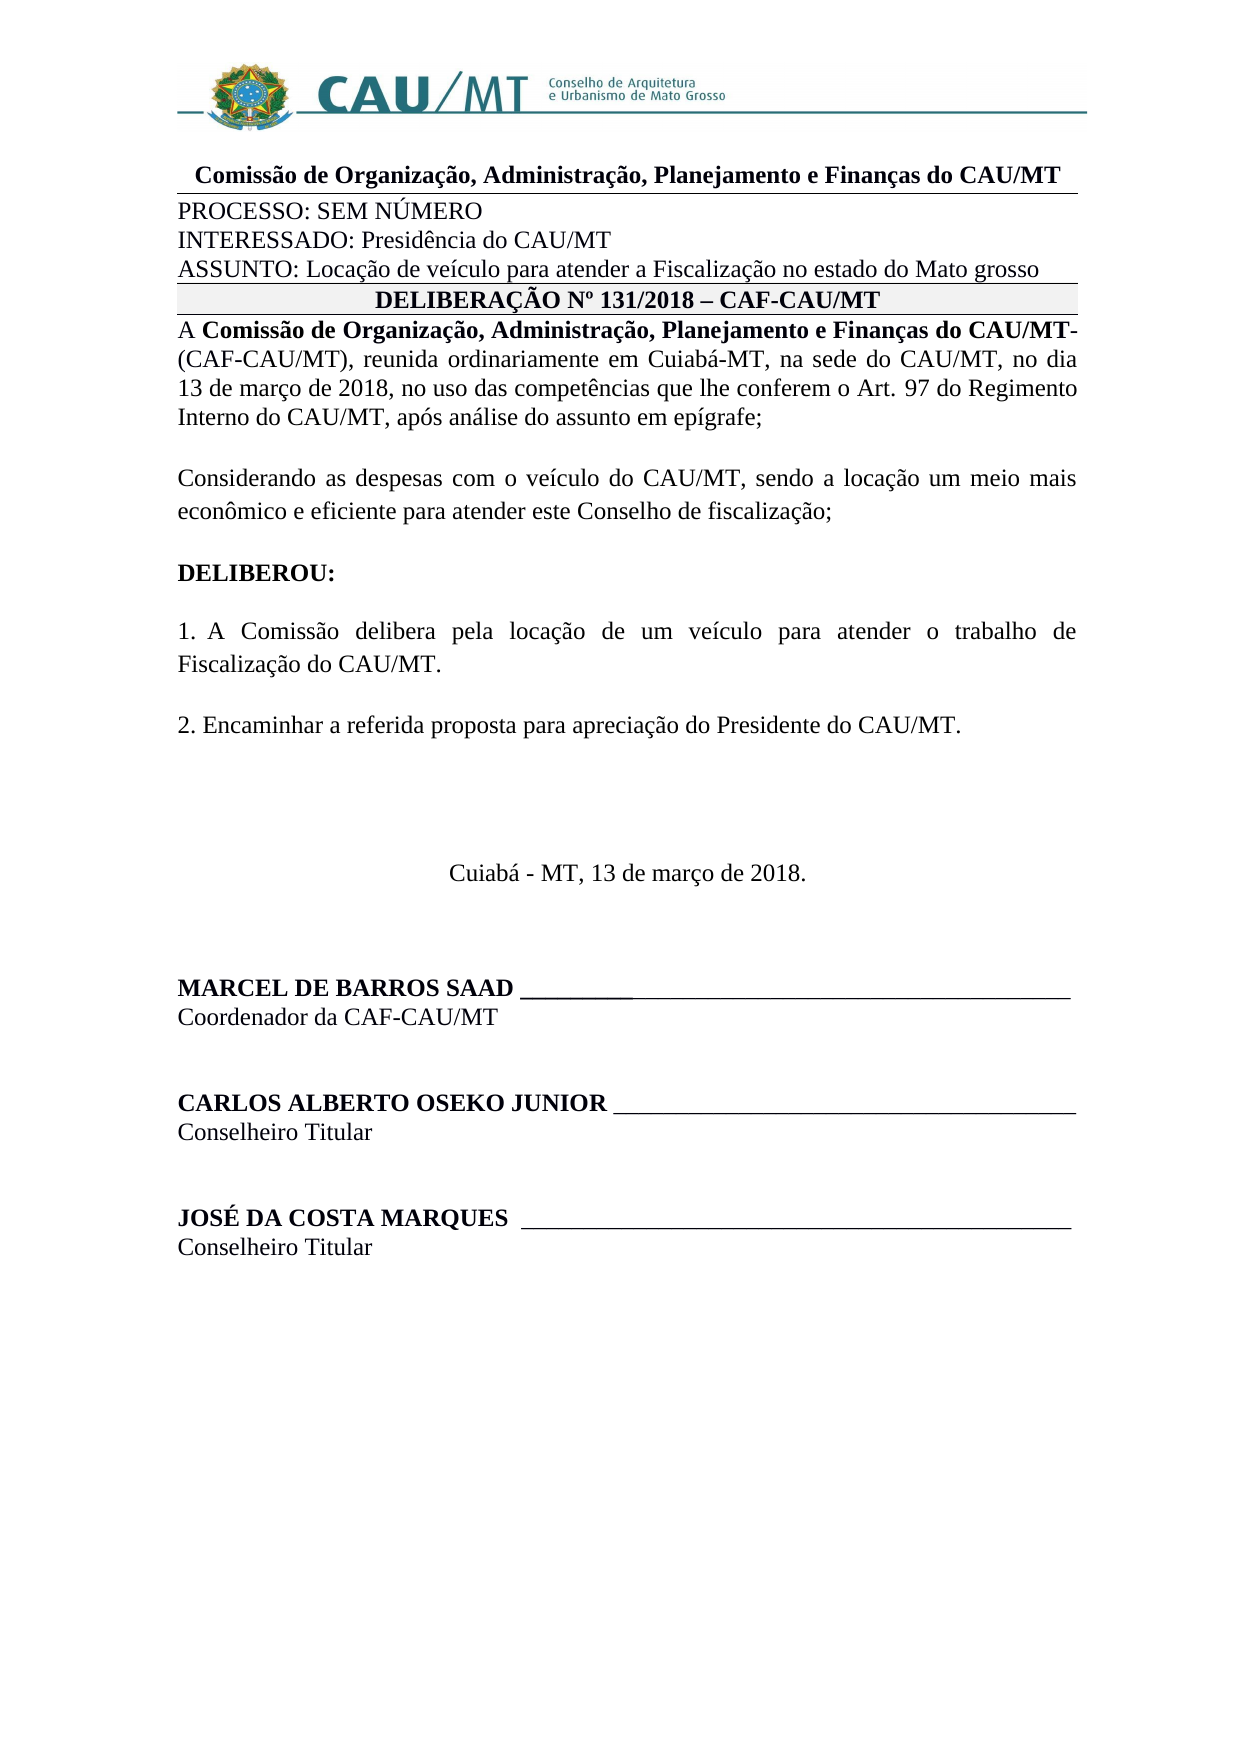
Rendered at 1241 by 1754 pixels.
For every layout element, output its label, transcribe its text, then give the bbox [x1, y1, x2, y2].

text INTERESSADO: Presidência do CAU/MT [177, 225, 1078, 254]
text Cuiabá - MT, 13 de março de 2018. [177, 858, 1078, 887]
text DELIBERAÇÃO Nº 131/2018 – CAF-CAU/MT [177, 284, 1078, 314]
picture [177, 62, 1088, 132]
list A Comissão delibera pela locação de um veículo para atender o trabalho de Fiscalização do CAU/MT. [177, 616, 1078, 677]
text Conselheiro Titular [177, 1232, 1078, 1261]
text Coordenador da CAF-CAU/MT [177, 1002, 1078, 1031]
text ASSUNTO: Locação de veículo para atender a Fiscalização no estado do Mato grosso [177, 254, 1078, 282]
text Considerando as despesas com o veículo do CAU/MT, sendo a locação um meio mais econômico e eficiente para atender este Conselho de fiscalização; [177, 492, 1078, 525]
text CARLOS ALBERTO OSEKO JUNIOR _____________________________________ [177, 1088, 1078, 1117]
text PROCESSO: SEM NÚMERO [177, 194, 1078, 225]
text Comissão de Organização, Administração, Planejamento e Finanças do CAU/MT [177, 160, 1078, 189]
text MARCEL DE BARROS SAAD ____________________________________________ [177, 973, 1078, 1002]
text 2. Encaminhar a referida proposta para apreciação do Presidente do CAU/MT. [177, 711, 1078, 739]
text DELIBEROU: [177, 558, 1078, 587]
text Conselheiro Titular [177, 1117, 1078, 1146]
text JOSÉ DA COSTA MARQUES ____________________________________________ [177, 1203, 1078, 1232]
text A Comissão de Organização, Administração, Planejamento e Finanças do CAU/MT- (CAF-CAU/MT), reunida ordinariamente em Cuiabá-MT, na sede do CAU/MT, no dia 13 de março de 2018, no uso das competências que lhe conferem o Art. 97 do Regimento Interno do CAU/MT, após análise do assunto em epígrafe; [177, 315, 1078, 430]
